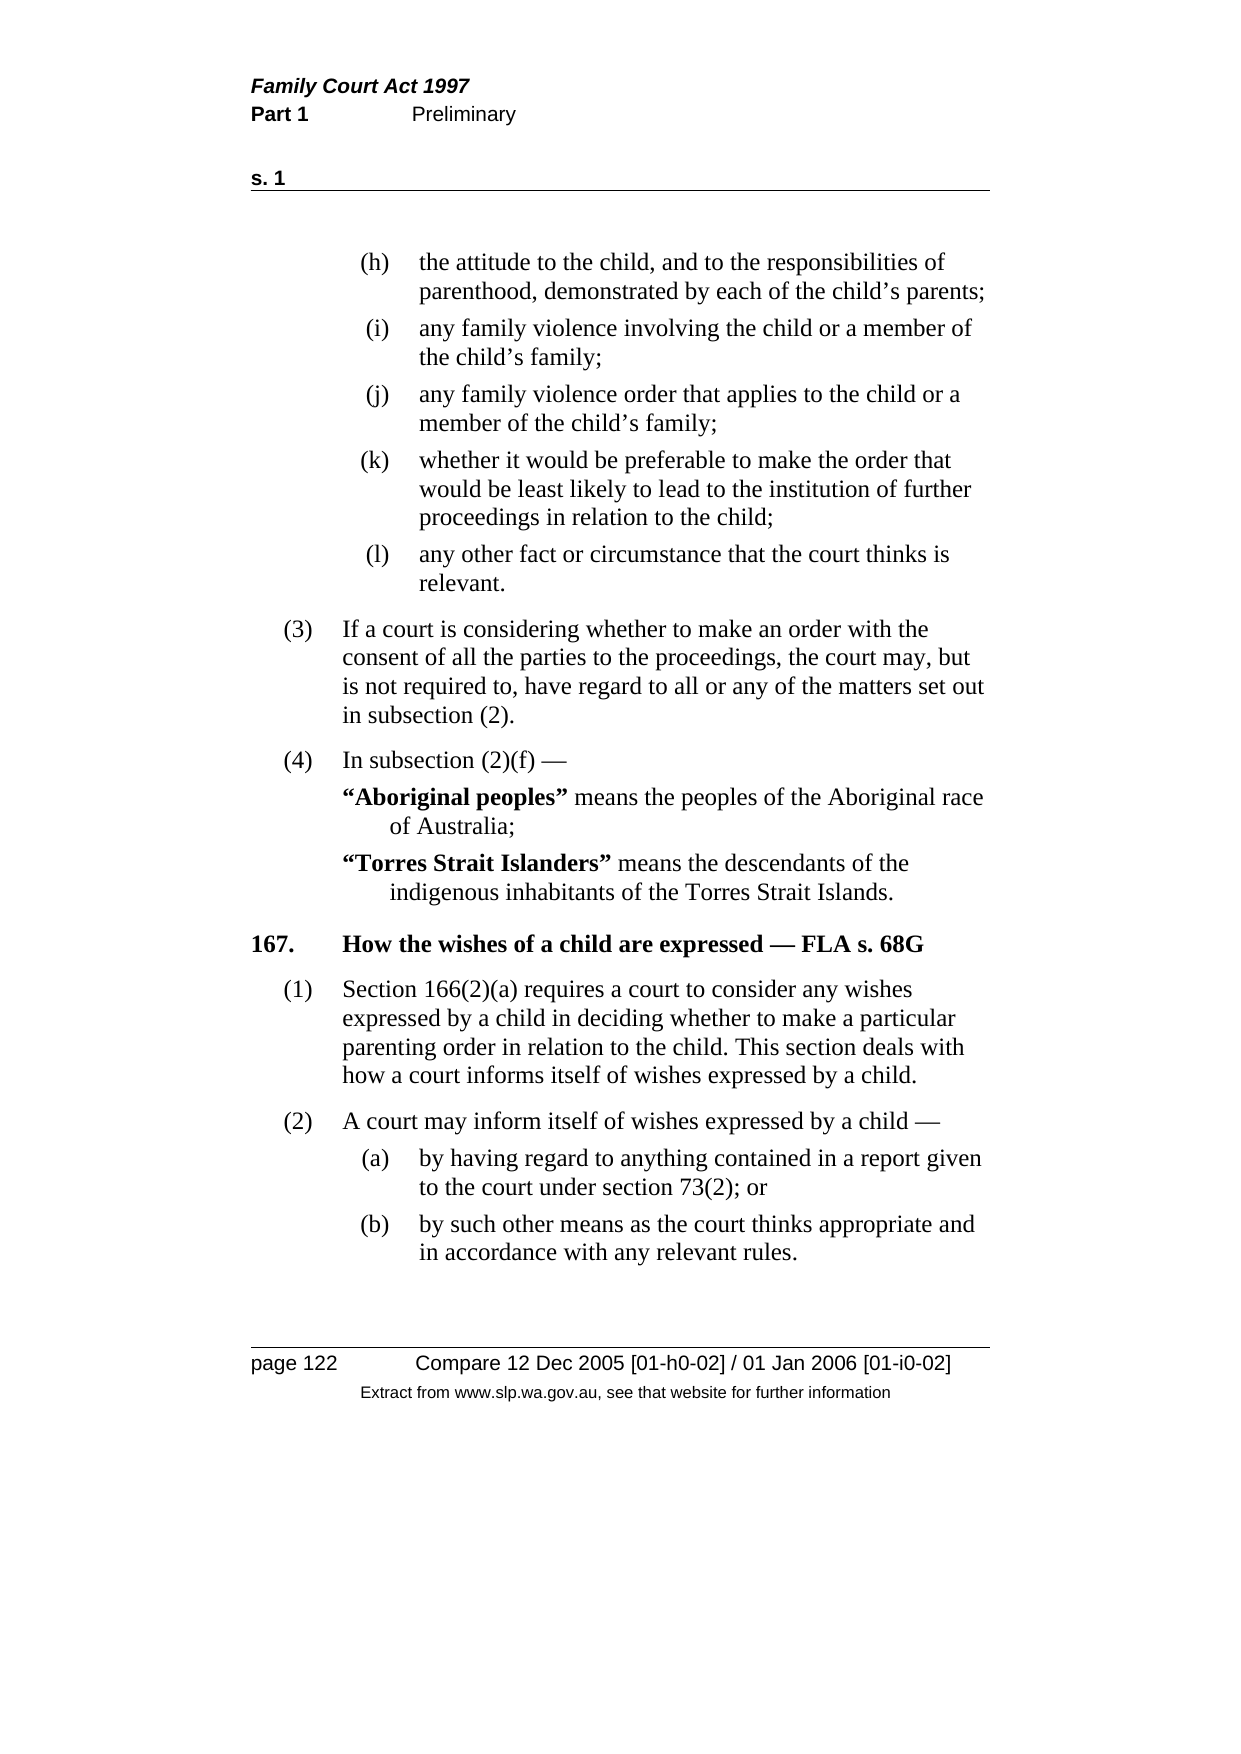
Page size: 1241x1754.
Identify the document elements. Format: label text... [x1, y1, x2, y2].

text (i) any family violence involving the child or a member of the child’s family; [251, 313, 990, 371]
text (3) If a court is considering whether to make an order with the consent of all the parties to the proceedings, the court may, but is not required to, have regard to all or any of the matters set out in subsection (2). [251, 614, 990, 729]
text “Aboriginal peoples” means the peoples of the Aboriginal race of Australia; [251, 782, 990, 840]
text (4) In subsection (2)(f) — [251, 745, 990, 774]
text (1) Section 166(2)(a) requires a court to consider any wishes expressed by a child in deciding whether to make a particular parenting order in relation to the child. This section deals with how a court informs itself of wishes expressed by a child. [251, 974, 990, 1089]
text (k) whether it would be preferable to make the order that would be least likely to lead to the institution of further proceedings in relation to the child; [251, 445, 990, 531]
text (l) any other fact or circumstance that the court thinks is relevant. [251, 539, 990, 597]
subtitle 167. How the wishes of a child are expressed — FLA s. 68G [251, 929, 990, 957]
text (a) by having regard to anything contained in a report given to the court under section 73(2); or [251, 1143, 990, 1200]
text “Torres Strait Islanders” means the descendants of the indigenous inhabitants of the Torres Strait Islands. [251, 848, 990, 906]
text (b) by such other means as the court thinks appropriate and in accordance with any relevant rules. [251, 1209, 990, 1266]
text (2) A court may inform itself of wishes expressed by a child — [251, 1106, 990, 1134]
text (j) any family violence order that applies to the child or a member of the child’s family; [251, 379, 990, 437]
text (h) the attitude to the child, and to the responsibilities of parenthood, demonstrated by each of the child’s parents; [251, 247, 990, 305]
